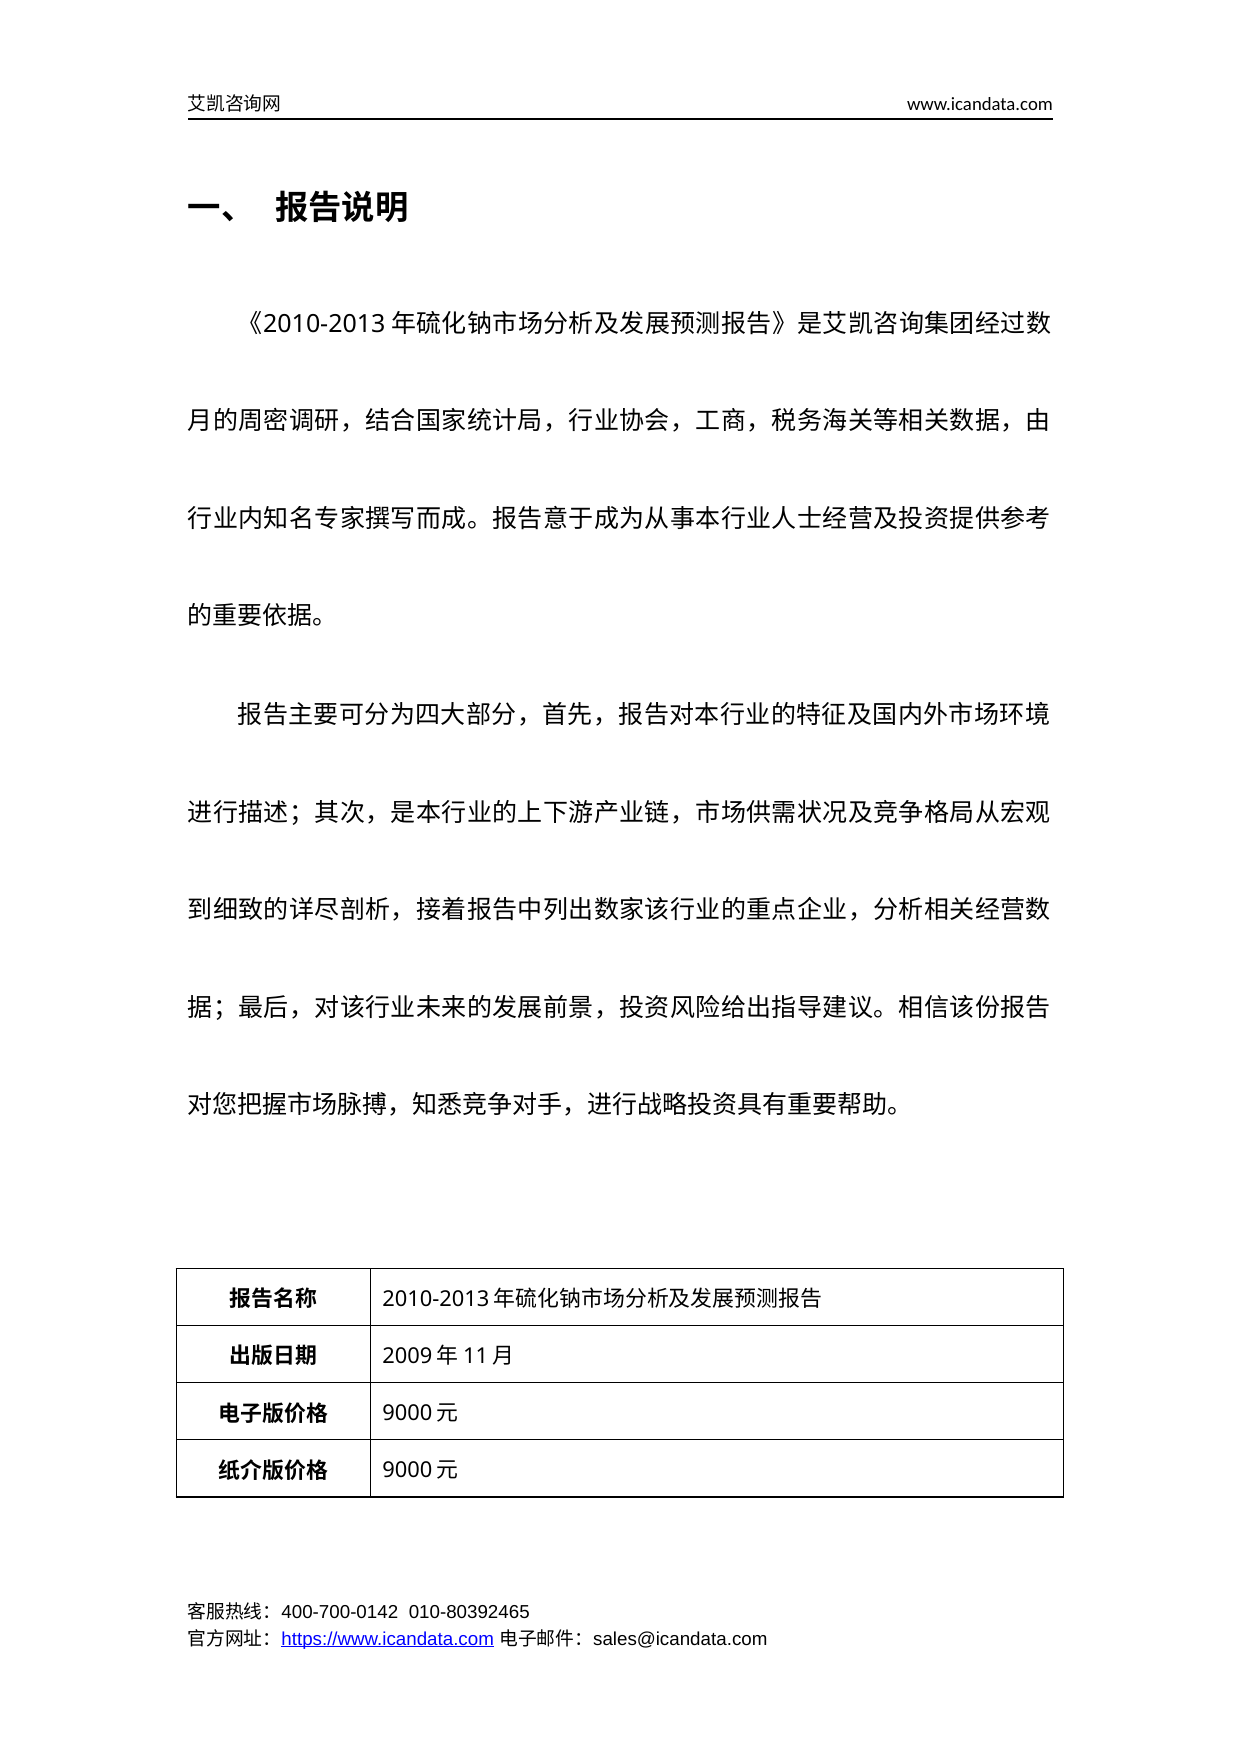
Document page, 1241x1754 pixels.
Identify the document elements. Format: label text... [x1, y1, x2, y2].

text 报告主要可分为四大部分，首先，报告对本行业的特征及国内外市场环境进行描述；其次，是本行业的上下游产业链，市场供需状况及竞争格局从宏观到细致的详尽剖析，接着报告中列出数家该行业的重点企业，分析相关经营数据；最后，对该行业未来的发展前景，投资风险给出指导建议。相信该份报告对您把握市场脉搏，知悉竞争对手，进行战略投资具有重要帮助。 [187, 681, 1053, 1136]
table_cell 9000元 [371, 1383, 1063, 1439]
table_cell 2009年11月 [371, 1326, 1063, 1382]
table_cell 9000元 [371, 1440, 1063, 1496]
text 《2010-2013年硫化钠市场分析及发展预测报告》是艾凯咨询集团经过数月的周密调研，结合国家统计局，行业协会，工商，税务海关等相关数据，由行业内知名专家撰写而成。报告意于成为从事本行业人士经营及投资提供参考的重要依据。 [187, 289, 1053, 646]
table_cell 纸介版价格 [177, 1440, 370, 1496]
table_cell 出版日期 [177, 1326, 370, 1382]
subtitle 报告说明 [187, 172, 1053, 237]
table_header 报告名称 [177, 1269, 370, 1325]
table_cell 电子版价格 [177, 1383, 370, 1439]
table_header 2010-2013年硫化钠市场分析及发展预测报告 [371, 1269, 1063, 1325]
